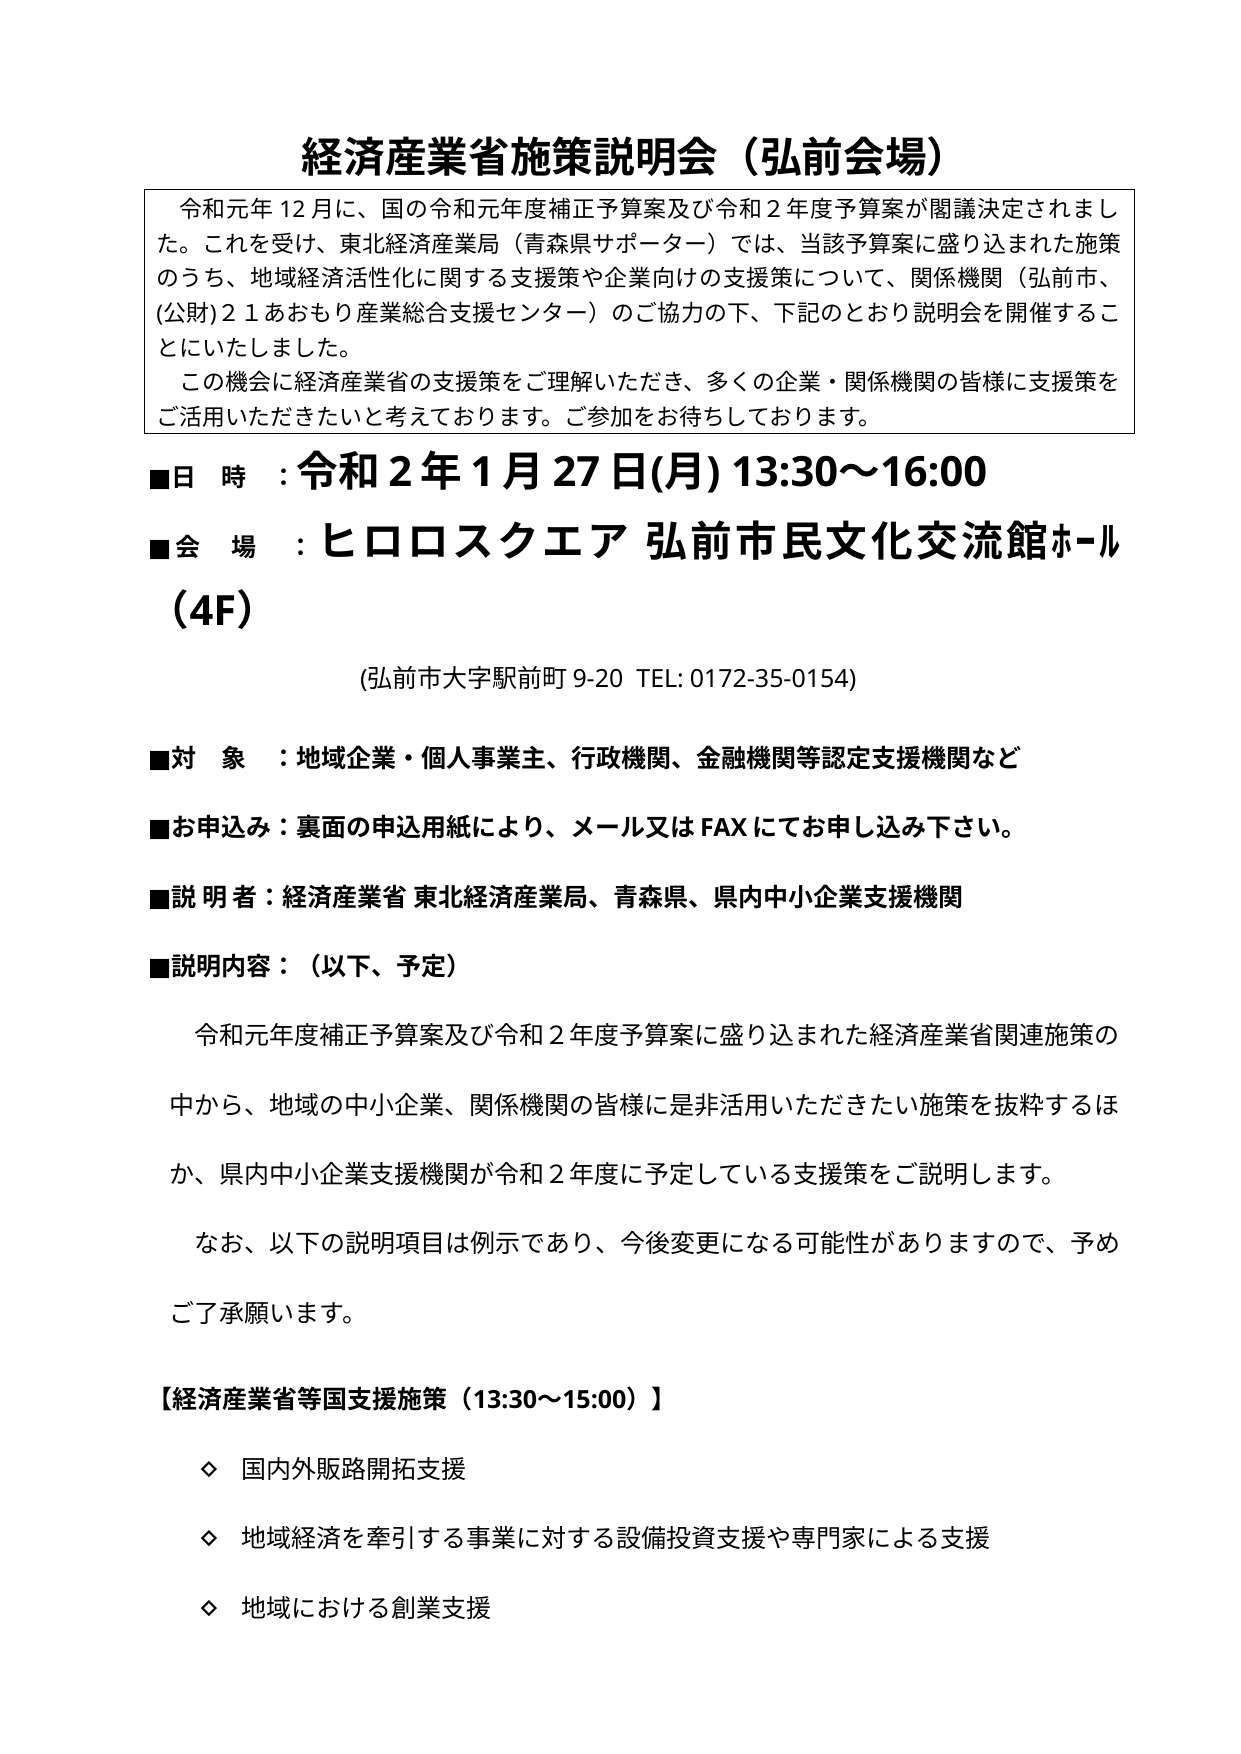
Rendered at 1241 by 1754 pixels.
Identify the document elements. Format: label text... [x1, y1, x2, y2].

list 国内外販路開拓支援 [198, 1433, 1122, 1502]
text 令和元年度補正予算案及び令和２年度予算案に盛り込まれた経済産業省関連施策の中から、地域の中小企業、関係機関の皆様に是非活用いただきたい施策を抜粋するほか、県内中小企業支援機関が令和２年度に予定している支援策をご説明します。 [169, 999, 1122, 1207]
list 地域における創業支援 [198, 1572, 1122, 1641]
text なお、以下の説明項目は例示であり、今後変更になる可能性がありますので、予めご了承願います。 [169, 1207, 1122, 1346]
text ■日 時 ：令和2年1月27日(月) 13:30～16:00 [148, 434, 1122, 503]
text 経済産業省施策説明会（弘前会場） [148, 120, 1122, 189]
table_header 令和元年12月に、国の令和元年度補正予算案及び令和２年度予算案が閣議決定されました。これを受け、東北経済産業局（青森県サポーター）では、当該予算案に盛り込まれた施策のうち、地域経済活性化に関する支援策や企業向けの支援策について、関係機関（弘前市、(公財)２１あおもり産業総合支援センター）のご協力の下、下記のとおり説明会を開催することにいたしました。 この機会に経済産業省の支援策をご理解いただき、多くの企業・関係機関の皆様に支援策をご活用いただきたいと考えております。ご参加をお待ちしております。 [145, 190, 1134, 433]
text 【経済産業省等国支援施策（13:30～15:00）】 [148, 1363, 1122, 1433]
list 地域経済を牽引する事業に対する設備投資支援や専門家による支援 [198, 1502, 1122, 1572]
text ■会 場 ：ヒロロスクエア 弘前市民文化交流館ﾎｰﾙ（4F） (弘前市大字駅前町9-20 TEL: 0172-35-0154) [148, 503, 1122, 711]
text ■説明内容：（以下、予定） [148, 930, 1122, 999]
text ■対 象 ：地域企業・個人事業主、行政機関、金融機関等認定支援機関など [148, 722, 1122, 791]
text ■説 明 者：経済産業省 東北経済産業局、青森県、県内中小企業支援機関 [148, 861, 1122, 930]
text ■お申込み：裏面の申込用紙により、メール又はFAXにてお申し込み下さい。 [148, 791, 1122, 861]
